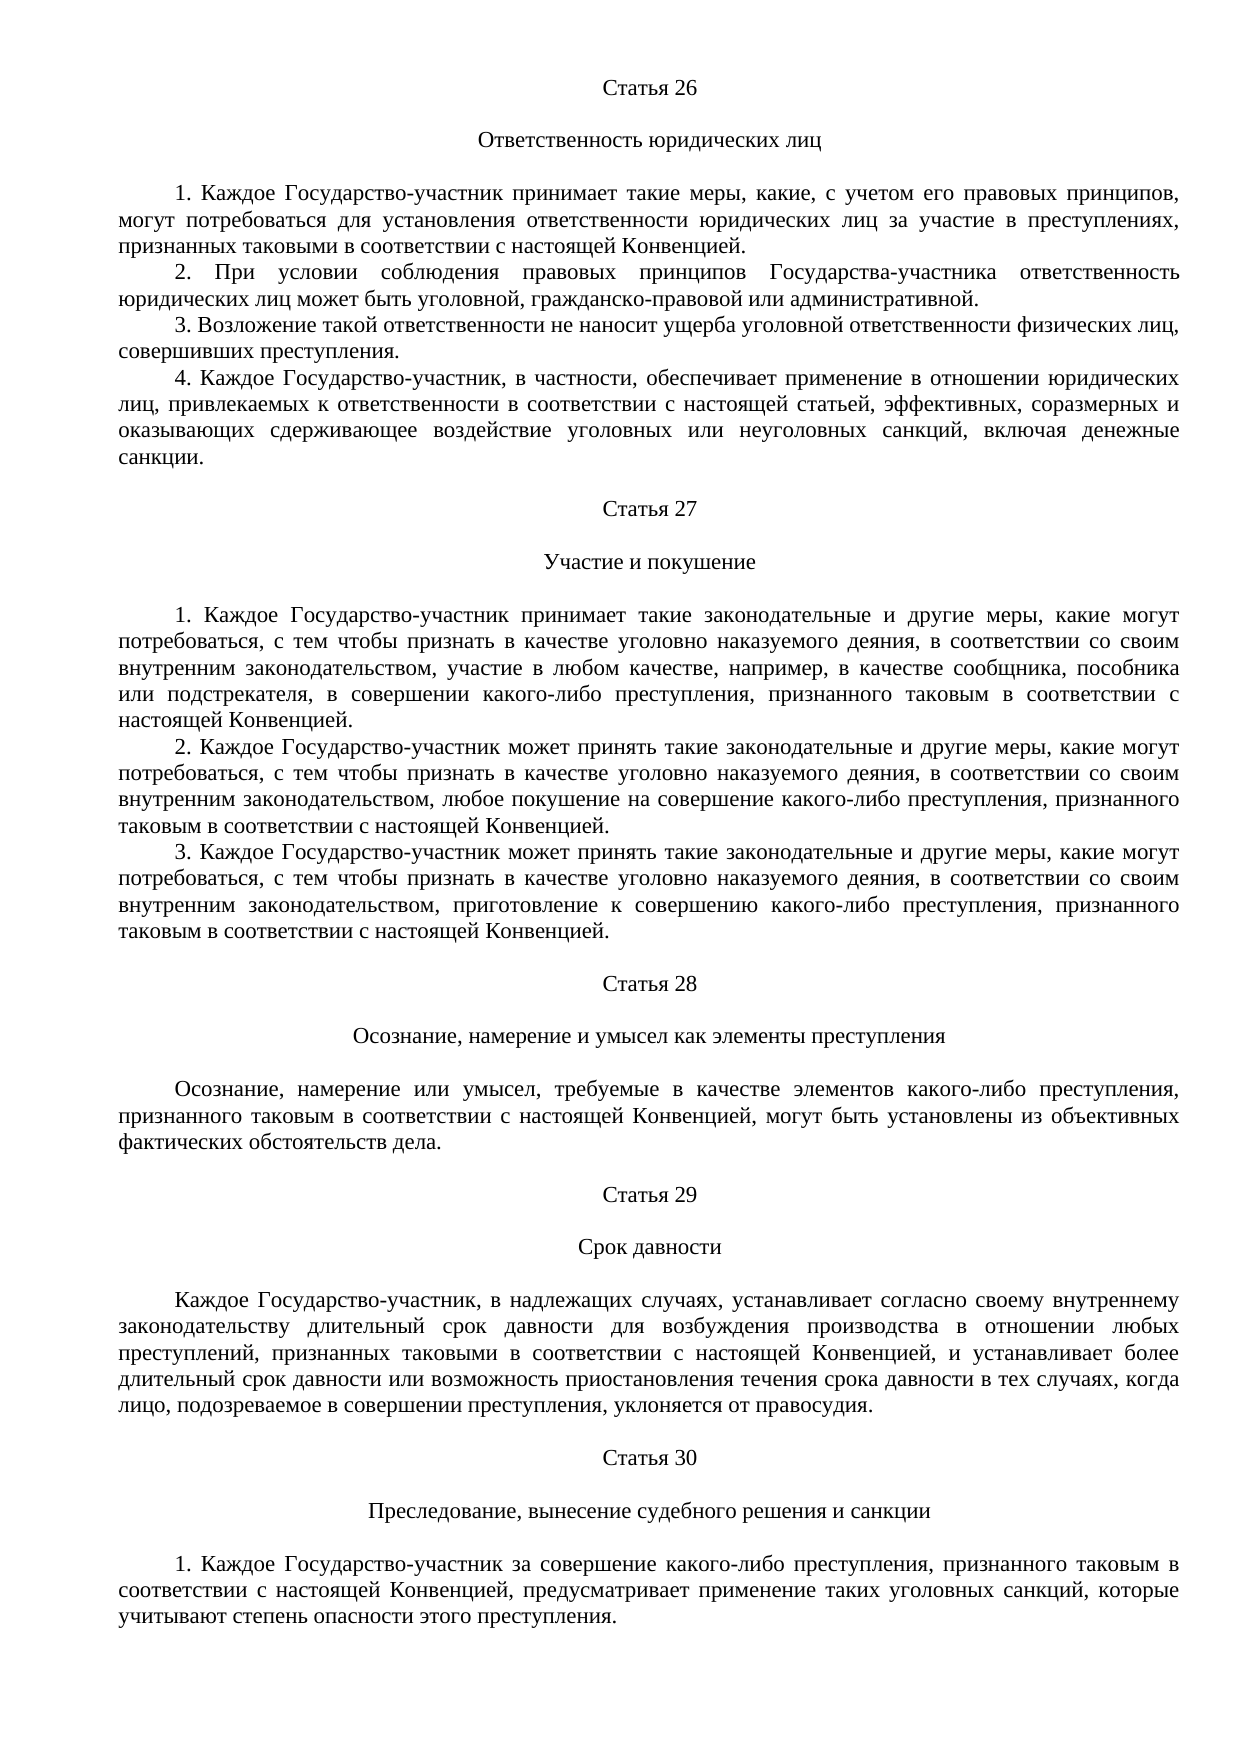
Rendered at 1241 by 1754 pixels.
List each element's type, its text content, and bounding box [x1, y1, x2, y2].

text Статья 30 [118, 1444, 1181, 1471]
text Участие и покушение [118, 548, 1181, 574]
text Осознание, намерение и умысел как элементы преступления [118, 1023, 1181, 1049]
text 2. Каждое Государство-участник может принять такие законодательные и другие меры, какие могут потребоваться, с тем чтобы признать в качестве уголовно наказуемого деяния, в соответствии со своим внутренним законодательством, любое покушение на совершение какого-либо преступления, признанного таковым в соответствии с настоящей Конвенцией. [118, 733, 1181, 838]
text 1. Каждое Государство-участник принимает такие меры, какие, с учетом его правовых принципов, могут потребоваться для установления ответственности юридических лиц за участие в преступлениях, признанных таковыми в соответствии с настоящей Конвенцией. [118, 179, 1181, 258]
text 3. Возложение такой ответственности не наносит ущерба уголовной ответственности физических лиц, совершивших преступления. [118, 311, 1181, 364]
text Статья 28 [118, 970, 1181, 996]
text 1. Каждое Государство-участник за совершение какого-либо преступления, признанного таковым в соответствии с настоящей Конвенцией, предусматривает применение таких уголовных санкций, которые учитывают степень опасности этого преступления. [118, 1550, 1181, 1629]
text Срок давности [118, 1233, 1181, 1260]
text Статья 26 [118, 74, 1181, 100]
text 3. Каждое Государство-участник может принять такие законодательные и другие меры, какие могут потребоваться, с тем чтобы признать в качестве уголовно наказуемого деяния, в соответствии со своим внутренним законодательством, приготовление к совершению какого-либо преступления, признанного таковым в соответствии с настоящей Конвенцией. [118, 838, 1181, 943]
text Ответственность юридических лиц [118, 127, 1181, 153]
text Каждое Государство-участник, в надлежащих случаях, устанавливает согласно своему внутреннему законодательству длительный срок давности для возбуждения производства в отношении любых преступлений, признанных таковыми в соответствии с настоящей Конвенцией, и устанавливает более длительный срок давности или возможность приостановления течения срока давности в тех случаях, когда лицо, подозреваемое в совершении преступления, уклоняется от правосудия. [118, 1286, 1181, 1418]
text Осознание, намерение или умысел, требуемые в качестве элементов какого-либо преступления, признанного таковым в соответствии с настоящей Конвенцией, могут быть установлены из объективных фактических обстоятельств дела. [118, 1075, 1181, 1154]
text Статья 29 [118, 1181, 1181, 1207]
text 4. Каждое Государство-участник, в частности, обеспечивает применение в отношении юридических лиц, привлекаемых к ответственности в соответствии с настоящей статьей, эффективных, соразмерных и оказывающих сдерживающее воздействие уголовных или неуголовных санкций, включая денежные санкции. [118, 364, 1181, 469]
text Преследование, вынесение судебного решения и санкции [118, 1497, 1181, 1523]
text 2. При условии соблюдения правовых принципов Государства-участника ответственность юридических лиц может быть уголовной, гражданско-правовой или административной. [118, 258, 1181, 311]
text Статья 27 [118, 496, 1181, 522]
text 1. Каждое Государство-участник принимает такие законодательные и другие меры, какие могут потребоваться, с тем чтобы признать в качестве уголовно наказуемого деяния, в соответствии со своим внутренним законодательством, участие в любом качестве, например, в качестве сообщника, пособника или подстрекателя, в совершении какого-либо преступления, признанного таковым в соответствии с настоящей Конвенцией. [118, 601, 1181, 733]
